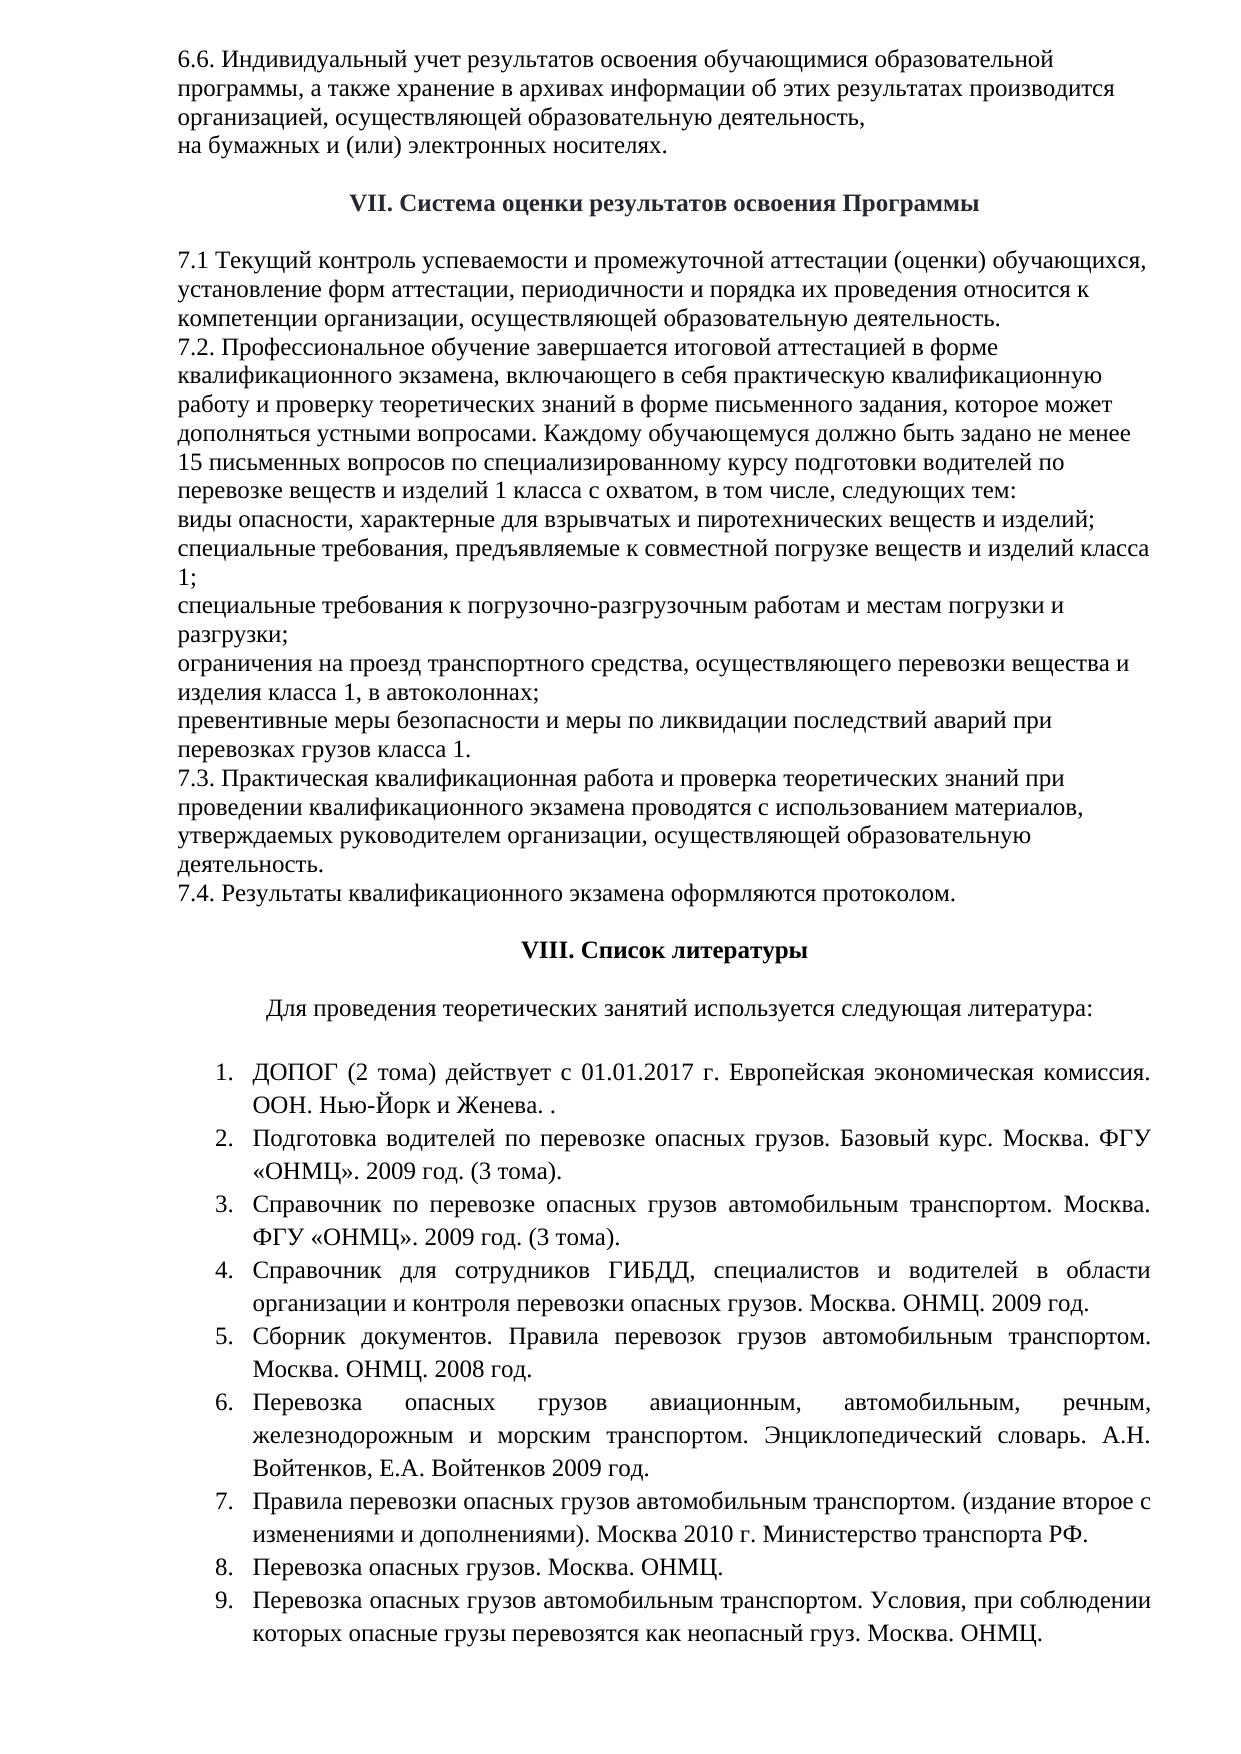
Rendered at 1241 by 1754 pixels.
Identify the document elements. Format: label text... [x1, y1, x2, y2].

subtitle VII. Система оценки результатов освоения Программы [177, 188, 1152, 217]
text превентивные меры безопасности и меры по ликвидации последствий аварий при перевозках грузов класса 1. [177, 706, 1152, 763]
list Перевозка опасных грузов автомобильным транспортом. Условия, при соблюдении которых опасные грузы перевозятся как неопасный груз. Москва. ОНМЦ. [215, 1585, 1152, 1647]
list Перевозка опасных грузов. Москва. ОНМЦ. [215, 1552, 1152, 1581]
text VIII. Список литературы [177, 936, 1152, 964]
text 7.3. Практическая квалификационная работа и проверка теоретических знаний при проведении квалификационного экзамена проводятся с использованием материалов, утверждаемых руководителем организации, осуществляющей образовательную деятельность. [177, 763, 1152, 878]
text специальные требования, предъявляемые к совместной погрузке веществ и изделий класса 1; [177, 533, 1152, 591]
list ДОПОГ (2 тома) действует с 01.01.2017 г. Европейская экономическая комиссия. ООН. Нью-Йорк и Женева. . [215, 1057, 1152, 1119]
text на бумажных и (или) электронных носителях. [177, 131, 1152, 159]
text ограничения на проезд транспортного средства, осуществляющего перевозки вещества и изделия класса 1, в автоколоннах; [177, 648, 1152, 706]
text 7.1 Текущий контроль успеваемости и промежуточной аттестации (оценки) обучающихся, установление форм аттестации, периодичности и порядка их проведения относится к компетенции организации, осуществляющей образовательную деятельность. [177, 246, 1152, 332]
list Справочник по перевозке опасных грузов автомобильным транспортом. Москва. ФГУ «ОНМЦ». 2009 год. (3 тома). [215, 1189, 1152, 1251]
text 7.2. Профессиональное обучение завершается итоговой аттестацией в форме квалификационного экзамена, включающего в себя практическую квалификационную работу и проверку теоретических знаний в форме письменного задания, которое может дополняться устными вопросами. Каждому обучающемуся должно быть задано не менее 15 письменных вопросов по специализированному курсу подготовки водителей по перевозке веществ и изделий 1 класса с охватом, в том числе, следующих тем: [177, 332, 1152, 504]
text виды опасности, характерные для взрывчатых и пиротехнических веществ и изделий; [177, 504, 1152, 533]
list Сборник документов. Правила перевозок грузов автомобильным транспортом. Москва. ОНМЦ. 2008 год. [215, 1321, 1152, 1383]
text Для проведения теоретических занятий используется следующая литература: [177, 993, 1152, 1022]
text 6.6. Индивидуальный учет результатов освоения обучающимися образовательной программы, а также хранение в архивах информации об этих результатах производится организацией, осуществляющей образовательную деятельность, [177, 44, 1152, 131]
list Справочник для сотрудников ГИБДД, специалистов и водителей в области организации и контроля перевозки опасных грузов. Москва. ОНМЦ. 2009 год. [215, 1255, 1152, 1317]
list Подготовка водителей по перевозке опасных грузов. Базовый курс. Москва. ФГУ «ОНМЦ». 2009 год. (3 тома). [215, 1123, 1152, 1185]
text специальные требования к погрузочно-разгрузочным работам и местам погрузки и разгрузки; [177, 591, 1152, 648]
list Правила перевозки опасных грузов автомобильным транспортом. (издание второе с изменениями и дополнениями). Москва 2010 г. Министерство транспорта РФ. [215, 1486, 1152, 1548]
list Перевозка опасных грузов авиационным, автомобильным, речным, железнодорожным и морским транспортом. Энциклопедический словарь. А.Н. Войтенков, Е.А. Войтенков 2009 год. [215, 1387, 1152, 1482]
text 7.4. Результаты квалификационного экзамена оформляются протоколом. [177, 878, 1152, 907]
